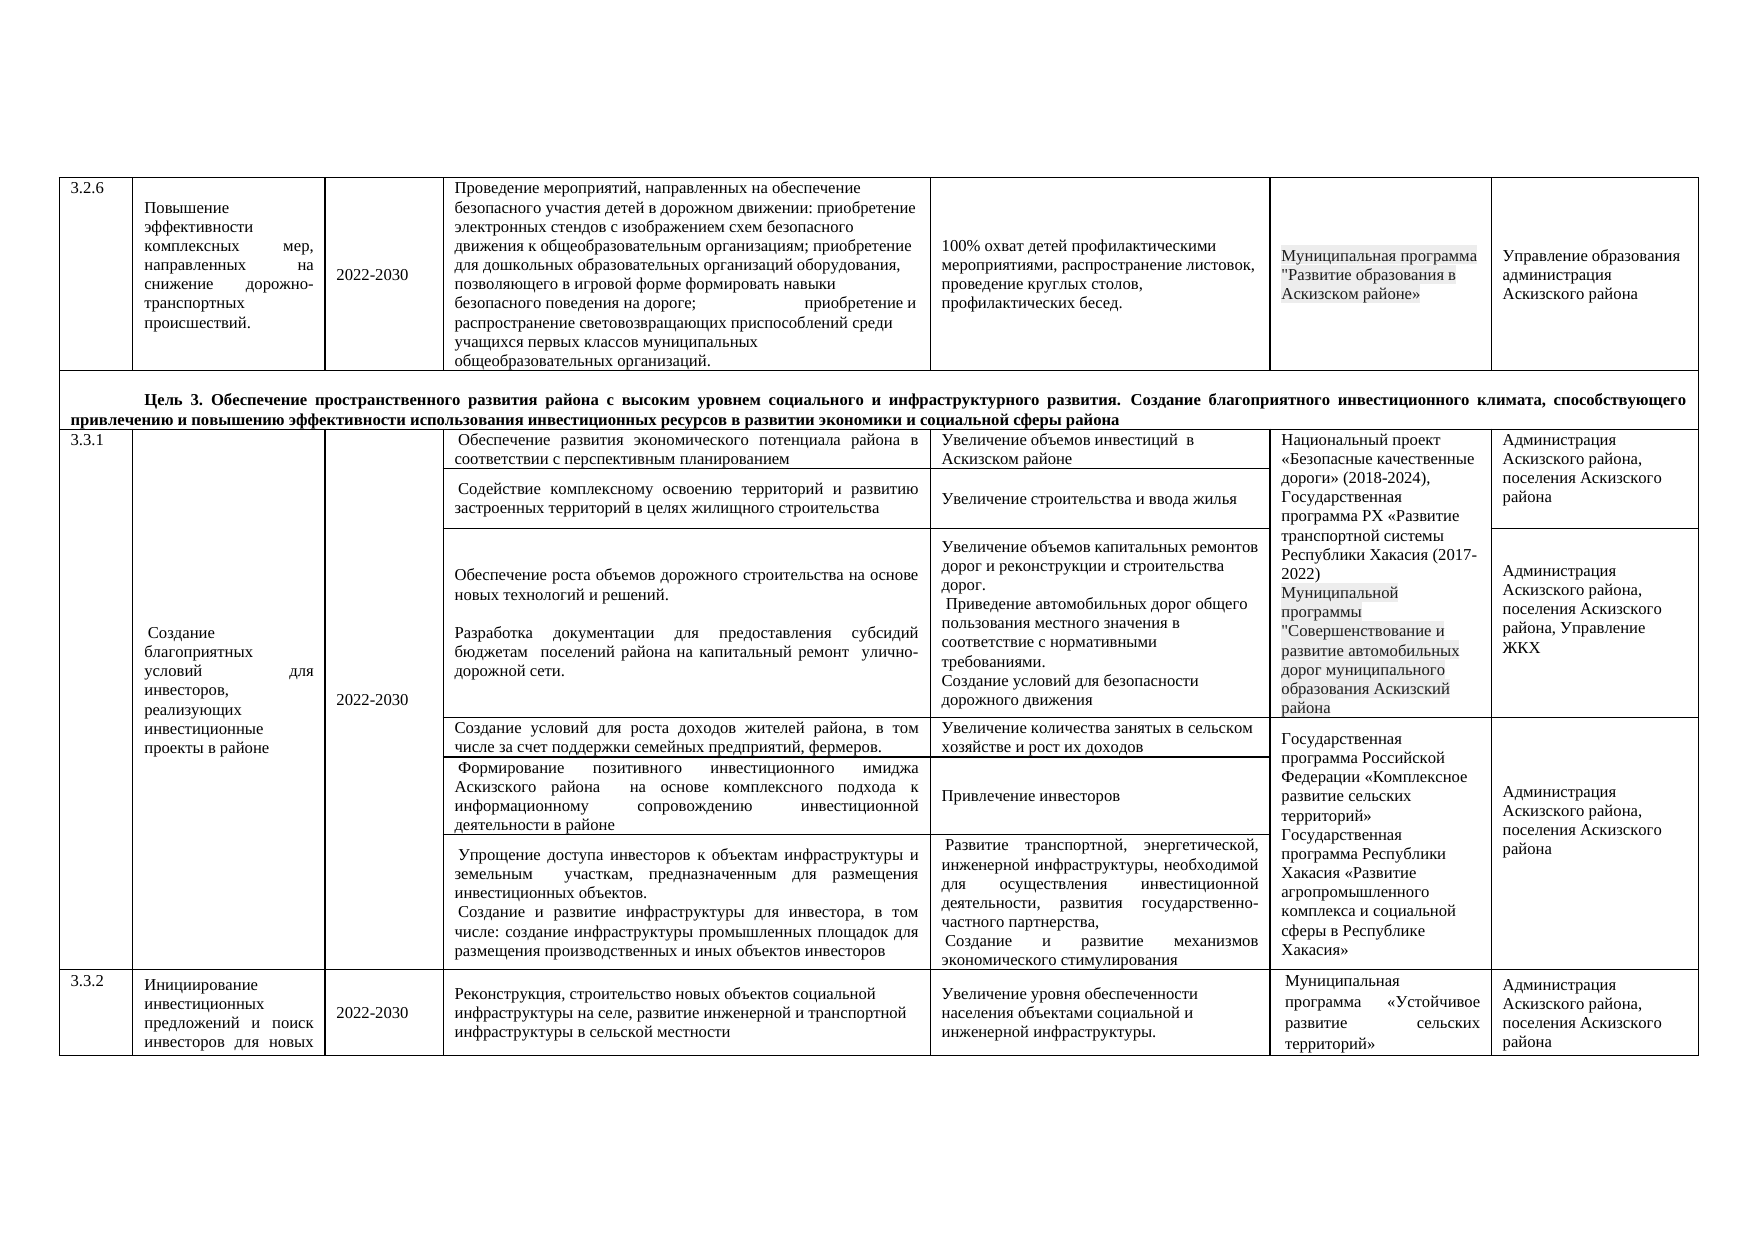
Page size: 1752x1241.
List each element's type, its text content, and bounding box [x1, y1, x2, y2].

table_cell Развитие транспортной, энергетической, инженерной инфраструктуры, необходимой для осуществления инвестиционной деятельности, развития государственно-частного партнерства, Создание и развитие механизмов экономического стимулирования [931, 835, 1269, 969]
table_cell Упрощение доступа инвесторов к объектам инфраструктуры и земельным участкам, предназначенным для размещения инвестиционных объектов. Создание и развитие инфраструктуры для инвестора, в том числе: создание инфраструктуры промышленных площадок для размещения производственных и иных объектов инвесторов [444, 835, 930, 969]
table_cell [1492, 970, 1698, 1055]
table_cell Содействие комплексному освоению территорий и развитию застроенных территорий в целях жилищного строительства [444, 469, 930, 527]
table_cell Формирование позитивного инвестиционного имиджа Аскизского района на основе комплексного подхода к информационному сопровождению инвестиционной деятельности в районе [444, 758, 930, 834]
table_cell Привлечение инвесторов [931, 758, 1269, 834]
table_cell Увеличение уровня обеспеченности населения объектами социальной и инженерной инфраструктуры. [931, 970, 1269, 1055]
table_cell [133, 970, 324, 1055]
table_cell Реконструкция, строительство новых объектов социальной инфраструктуры на селе, развитие инженерной и транспортной инфраструктуры в сельской местности [444, 970, 930, 1055]
table_cell 2022-2030 [326, 178, 443, 370]
table_cell Увеличение объемов капитальных ремонтов дорог и реконструкции и строительства дорог. Приведение автомобильных дорог общего пользования местного значения в соответствие с нормативными требованиями. Создание условий для безопасности дорожного движения [931, 529, 1269, 717]
table_cell Обеспечение роста объемов дорожного строительства на основе новых технологий и решений. Разработка документации для предоставления субсидий бюджетам поселений района на капитальный ремонт улично-дорожной сети. [444, 529, 930, 717]
table_cell Муниципальная программа «Устойчивое развитие сельских территорий» [1271, 970, 1491, 1055]
table_cell Цель 3. Обеспечение пространственного развития района с высоким уровнем социального и инфраструктурного развития. Создание благоприятного инвестиционного климата, способствующего привлечению и повышению эффективности использования инвестиционных ресурсов в развитии экономики и социальной сферы района [60, 371, 1698, 428]
table_cell 2022-2030 [326, 970, 443, 1055]
table_cell 3.2.6 [60, 178, 132, 370]
table_cell 3.3.2 [60, 970, 132, 1055]
table_cell Администрация Аскизского района, поселения Аскизского района [1492, 430, 1698, 527]
table_cell Администрация Аскизского района, поселения Аскизского района [1492, 718, 1698, 969]
table_cell Увеличение строительства и ввода жилья [931, 469, 1269, 527]
table_cell Муниципальная программа "Развитие образования в Аскизском районе» [1271, 178, 1491, 370]
table_cell Государственная программа Российской Федерации «Комплексное развитие сельских территорий» Государственная программа Республики Хакасия «Развитие агропромышленного комплекса и социальной сферы в Республике Хакасия» [1271, 718, 1491, 969]
table_cell Увеличение количества занятых в сельском хозяйстве и рост их доходов [931, 718, 1269, 756]
table_cell Обеспечение развития экономического потенциала района в соответствии с перспективным планированием [444, 430, 930, 468]
table_cell Повышение эффективности комплексных мер, направленных на снижение дорожно-транспортных происшествий. [133, 178, 324, 370]
table_cell Национальный проект «Безопасные качественные дороги» (2018-2024), Государственная программа РХ «Развитие транспортной системы Республики Хакасия (2017- 2022) Муниципальной программы "Совершенствование и развитие автомобильных дорог муниципального образования Аскизский района [1271, 430, 1491, 717]
table_cell Создание благоприятных условий для инвесторов, реализующих инвестиционные проекты в районе [133, 430, 324, 969]
table_cell 100% охват детей профилактическими мероприятиями, распространение листовок, проведение круглых столов, профилактических бесед. [931, 178, 1269, 370]
table_cell 3.3.1 [60, 430, 132, 969]
table_cell Увеличение объемов инвестиций в Аскизском районе [931, 430, 1269, 468]
table_cell Администрация Аскизского района, поселения Аскизского района, Управление ЖКХ [1492, 529, 1698, 717]
table_cell 2022-2030 [326, 430, 443, 969]
table_cell Управление образования администрация Аскизского района [1492, 178, 1698, 370]
table_cell Создание условий для роста доходов жителей района, в том числе за счет поддержки семейных предприятий, фермеров. [444, 718, 930, 756]
table_cell Проведение мероприятий, направленных на обеспечение безопасного участия детей в дорожном движении: приобретение электронных стендов с изображением схем безопасного движения к общеобразовательным организациям; приобретение для дошкольных образовательных организаций оборудования, позволяющего в игровой форме формировать навыки безопасного поведения на дороге; приобретение и распространение световозвращающих приспособлений среди учащихся первых классов муниципальных общеобразовательных организаций. [444, 178, 930, 370]
